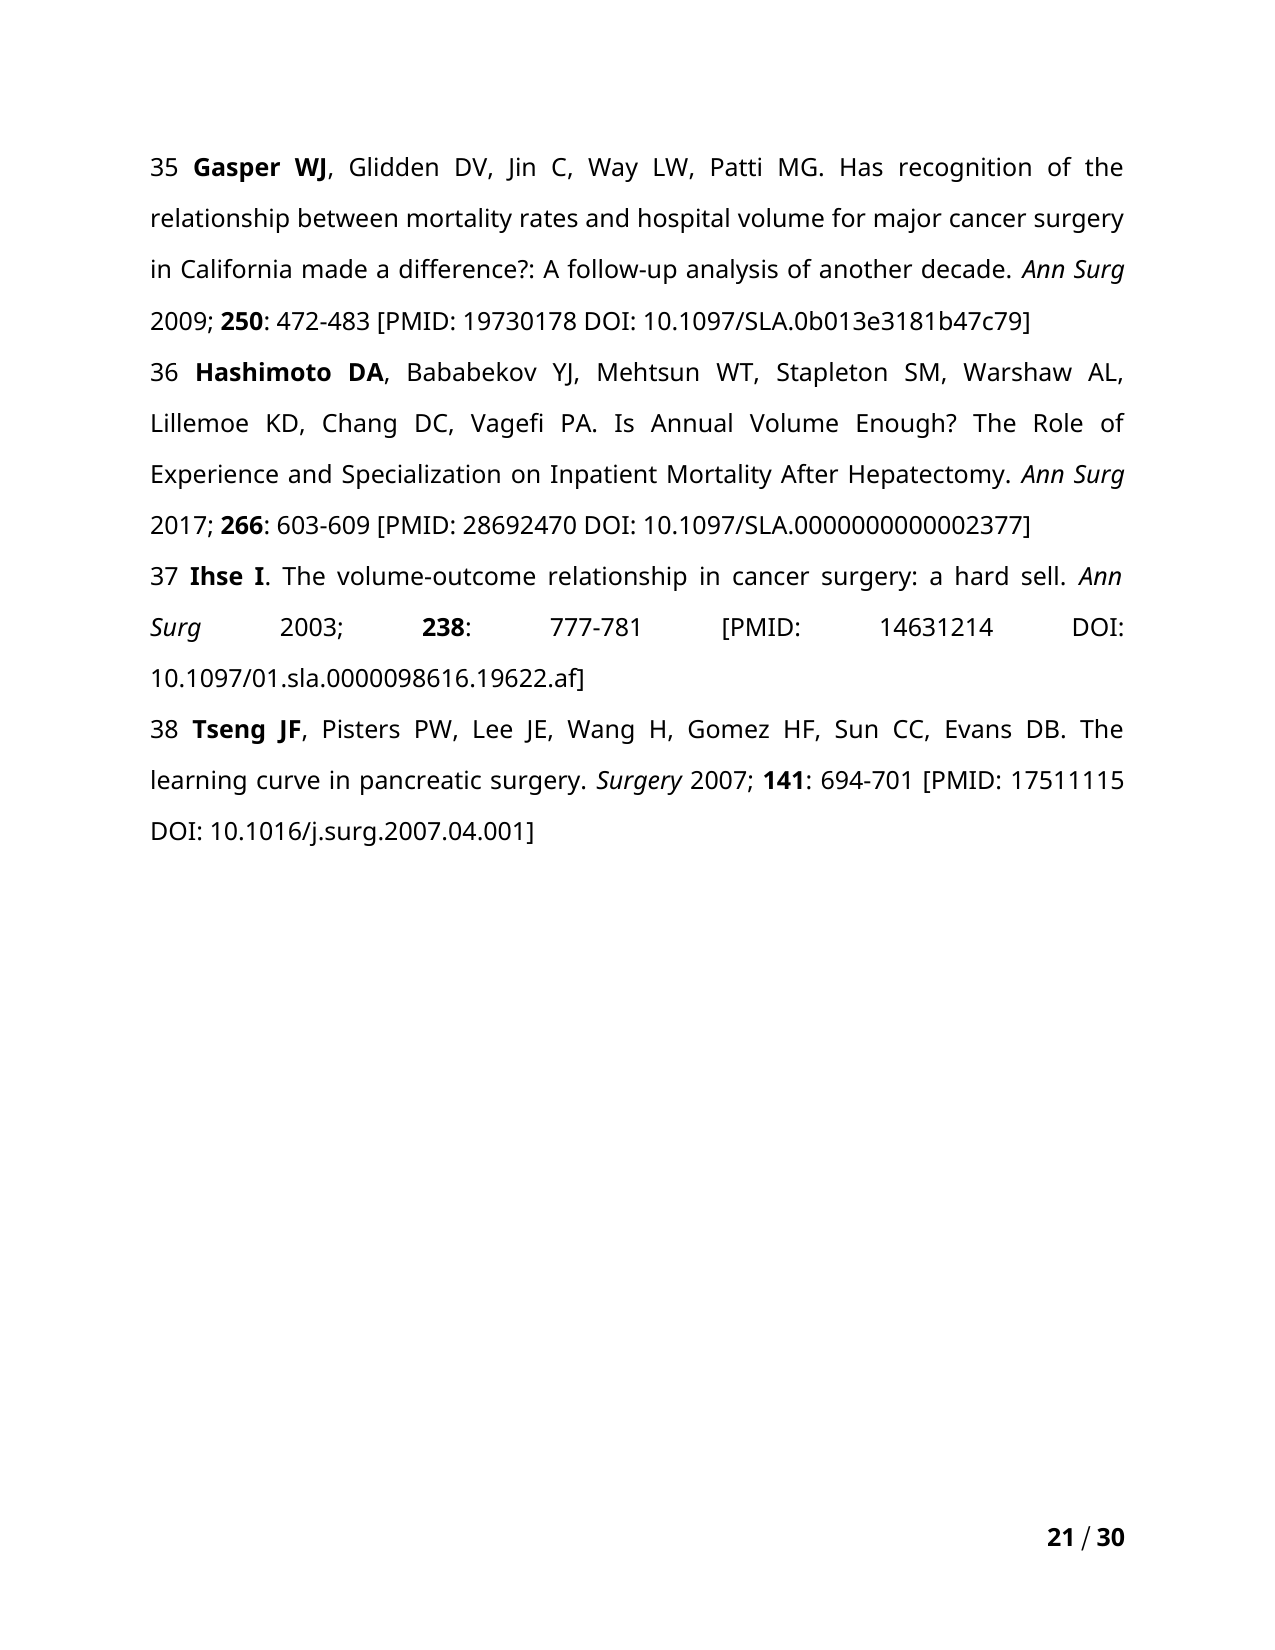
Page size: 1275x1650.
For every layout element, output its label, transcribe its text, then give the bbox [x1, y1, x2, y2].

text 36 Hashimoto DA, Bababekov YJ, Mehtsun WT, Stapleton SM, Warshaw AL, Lillemoe KD, Chang DC, Vagefi PA. Is Annual Volume Enough? The Role of Experience and Specialization on Inpatient Mortality After Hepatectomy. Ann Surg 2017; 266: 603-609 [PMID: 28692470 DOI: 10.1097/SLA.0000000000002377] [150, 354, 1125, 541]
text 38 Tseng JF, Pisters PW, Lee JE, Wang H, Gomez HF, Sun CC, Evans DB. The learning curve in pancreatic surgery. Surgery 2007; 141: 694-701 [PMID: 17511115 DOI: 10.1016/j.surg.2007.04.001] [150, 711, 1125, 848]
text 37 Ihse I. The volume-outcome relationship in cancer surgery: a hard sell. Ann Surg 2003; 238: 777-781 [PMID: 14631214 DOI: 10.1097/01.sla.0000098616.19622.af] [150, 558, 1125, 694]
text 35 Gasper WJ, Glidden DV, Jin C, Way LW, Patti MG. Has recognition of the relationship between mortality rates and hospital volume for major cancer surgery in California made a difference?: A follow-up analysis of another decade. Ann Surg 2009; 250: 472-483 [PMID: 19730178 DOI: 10.1097/SLA.0b013e3181b47c79] [150, 150, 1125, 337]
